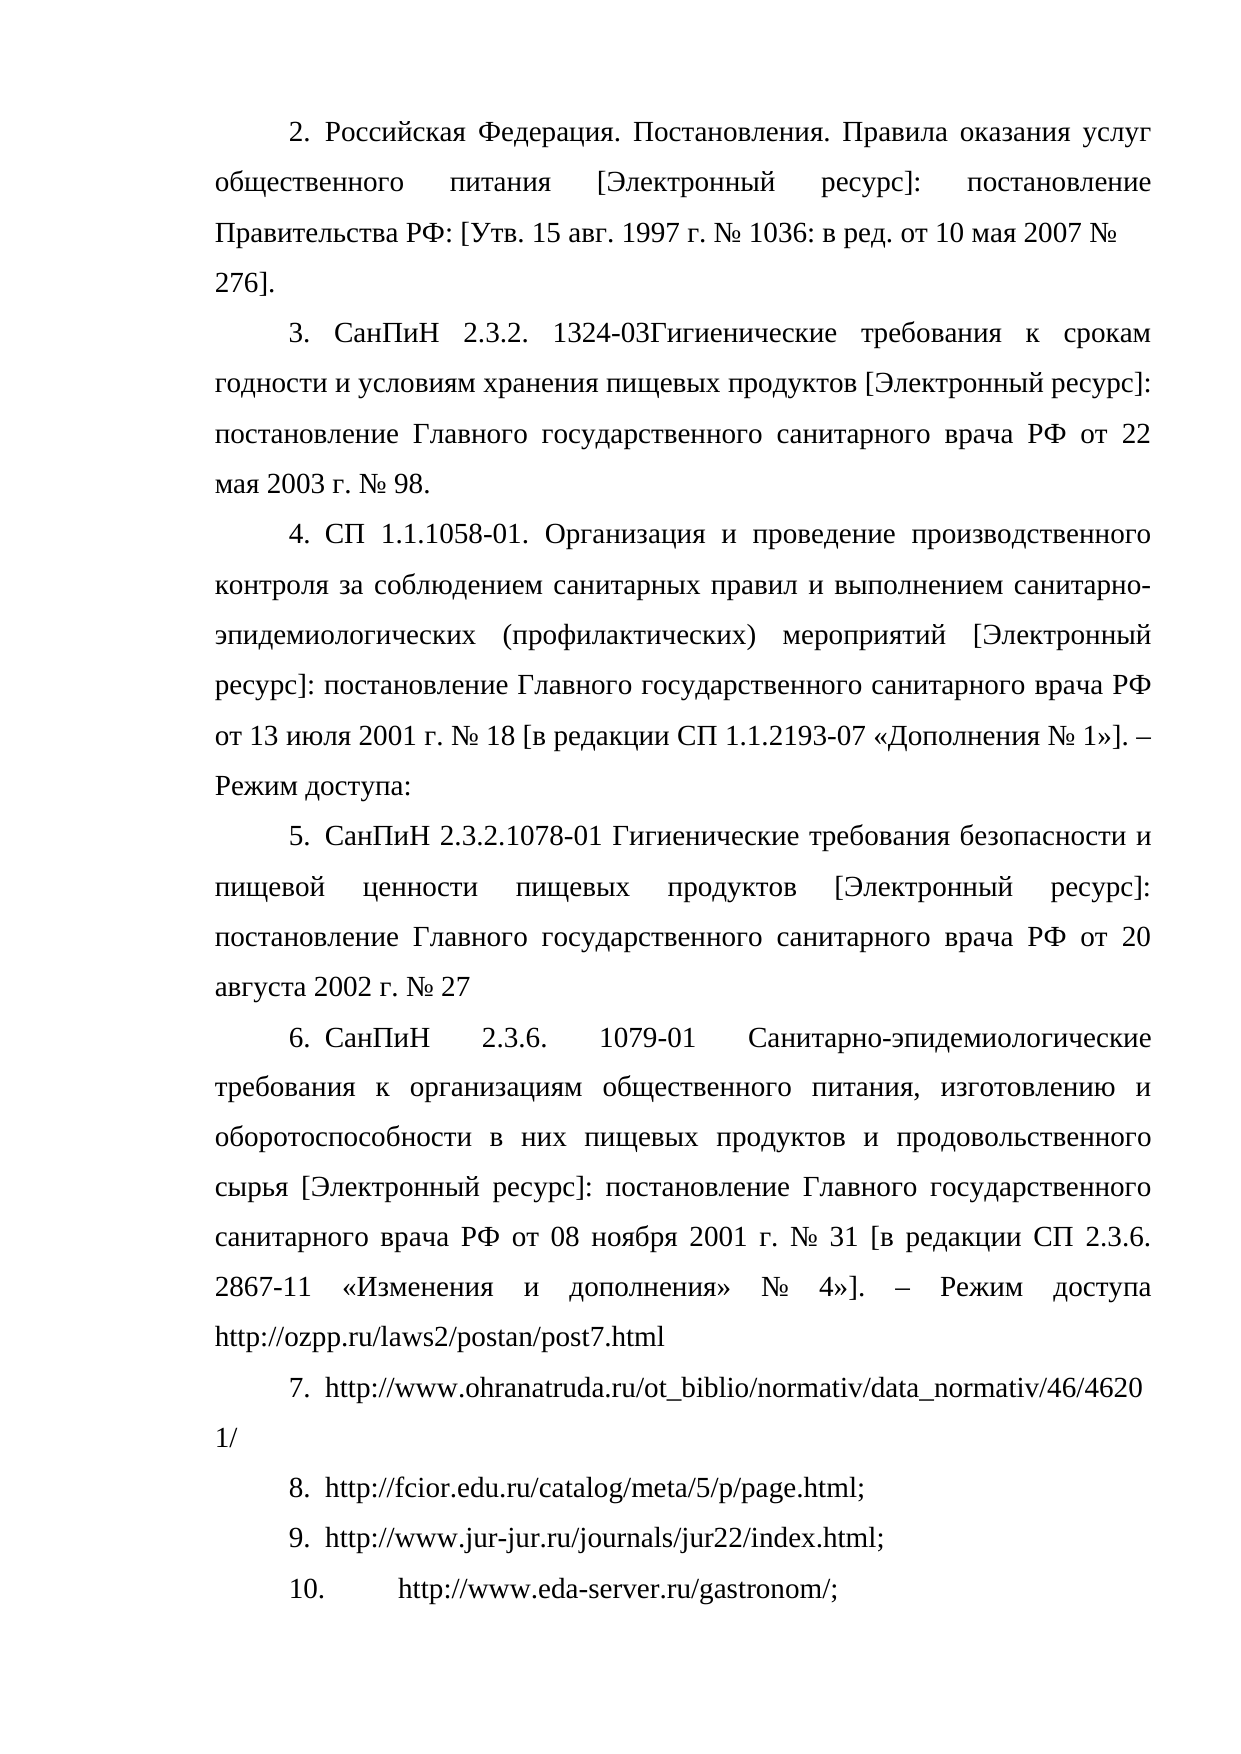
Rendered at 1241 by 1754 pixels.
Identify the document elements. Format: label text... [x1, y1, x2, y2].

list СанПиН 2.3.6. 1079-01 Санитарно-эпидемиологические требования к организациям общественного питания, изготовлению и оборотоспособности в них пищевых продуктов и продовольственного сырья [Электронный ресурс]: постановление Главного государственного санитарного врача РФ от 08 ноября 2001 г. № 31 [в редакции СП 2.3.6. 2867-11 «Изменения и дополнения» № 4»]. – Режим доступа http://ozpp.ru/laws2/postan/post7.html [214, 1020, 1152, 1353]
list Российская Федерация. Постановления. Правила оказания услуг общественного питания [Электронный ресурс]: постановление Правительства РФ: [Утв. 15 авг. 1997 г. № 1036: в ред. от 10 мая 2007 № [214, 114, 1152, 248]
text 1/ [214, 1420, 1152, 1454]
list http://www.eda-server.ru/gastronom/; [288, 1571, 1152, 1604]
list СанПиН 2.3.2.1078-01 Гигиенические требования безопасности и пищевой ценности пищевых продуктов [Электронный ресурс]: постановление Главного государственного санитарного врача РФ от 20 августа 2002 г. № 27 [214, 818, 1152, 1003]
text 3. СанПиН 2.3.2. 1324-03Гигиенические требования к срокам годности и условиям хранения пищевых продуктов [Электронный ресурс]: постановление Главного государственного санитарного врача РФ от 22 мая 2003 г. № 98. [214, 315, 1152, 500]
list http://www.ohranatruda.ru/ot_biblio/normativ/data_normativ/46/4620 [288, 1370, 1152, 1403]
list СП 1.1.1058-01. Организация и проведение производственного контроля за соблюдением санитарных правил и выполнением санитарно-эпидемиологических (профилактических) мероприятий [Электронный ресурс]: постановление Главного государственного санитарного врача РФ от 13 июля 2001 г. № 18 [в редакции СП 1.1.2193-07 «Дополнения № 1»]. – Режим доступа: [214, 516, 1152, 802]
text 276]. [214, 265, 1152, 298]
list http://www.jur-jur.ru/journals/jur22/index.html; [288, 1521, 1152, 1554]
list http://fcior.edu.ru/catalog/meta/5/p/page.html; [288, 1470, 1152, 1504]
